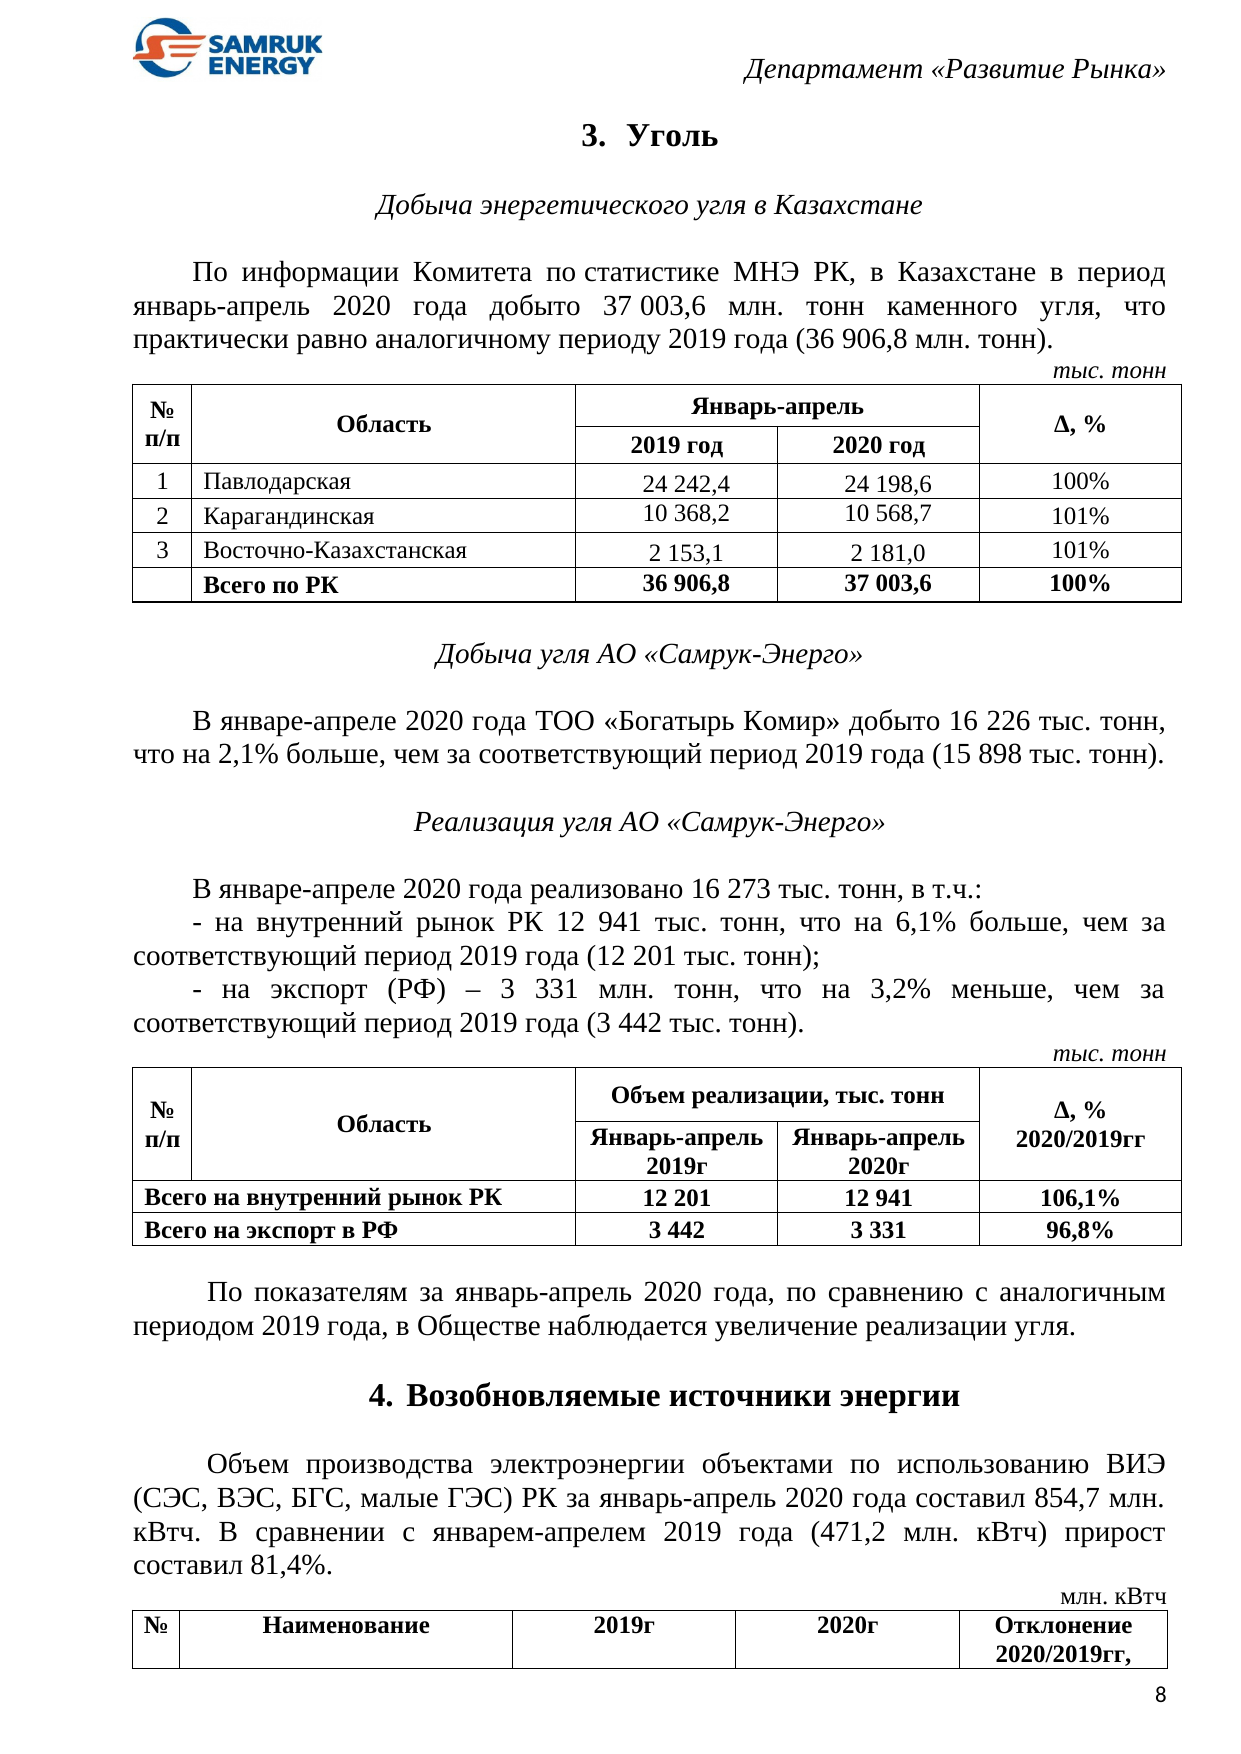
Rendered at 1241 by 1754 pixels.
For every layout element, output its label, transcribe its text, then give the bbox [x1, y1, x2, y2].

table_cell 101% [980, 533, 1181, 567]
table_cell 2 [133, 499, 191, 532]
table_header Δ, % 2020/2019гг [980, 1068, 1181, 1179]
table_header 2019г [513, 1611, 735, 1668]
table_cell 37 003,6 [778, 568, 979, 601]
subtitle Добыча угля АО «Самрук-Энерго» [133, 636, 1167, 669]
table_cell 3 331 [778, 1213, 979, 1245]
table_cell Карагандинская [192, 499, 575, 532]
table_header Наименование [180, 1611, 512, 1668]
table_cell 24 242,4 [576, 464, 777, 497]
table_cell 3 [133, 533, 191, 567]
list тыс. тонн [133, 355, 1167, 383]
subtitle Уголь [133, 115, 1167, 153]
text По показателям за январь-апрель 2020 года, по сравнению с аналогичным периодом 2019 года, в Обществе наблюдается увеличение реализации угля. [133, 1274, 1167, 1341]
picture [132, 17, 323, 82]
table_header Область [192, 385, 575, 463]
list В январе-апреле 2020 года реализовано 16 273 тыс. тонн, в т.ч.: [133, 871, 1167, 904]
table_header Δ, % [980, 385, 1181, 463]
table_cell Всего на экспорт в РФ [133, 1213, 575, 1245]
list тыс. тонн [133, 1038, 1167, 1067]
table_cell 2020 год [778, 427, 979, 463]
subtitle Добыча энергетического угля в Казахстане [133, 187, 1167, 221]
table_cell 106,1% [980, 1181, 1181, 1212]
table_header № п/п [133, 385, 191, 463]
table_header Объем реализации, тыс. тонн [576, 1068, 979, 1121]
subtitle Реализация угля АО «Самрук-Энерго» [133, 804, 1167, 837]
text Объем производства электроэнергии объектами по использованию ВИЭ (СЭС, ВЭС, БГС, малые ГЭС) РК за январь-апрель 2020 года составил 854,7 млн. кВтч. В сравнении с январем-апрелем 2019 года (471,2 млн. кВтч) прирост составил 81,4%. [133, 1447, 1167, 1581]
list По информации Комитета по статистике МНЭ РК, в Казахстане в период январь-апрель 2020 года добыто 37 003,6 млн. тонн каменного угля, что практически равно аналогичному периоду 2019 года (36 906,8 млн. тонн). [133, 254, 1167, 355]
list - на экспорт (РФ) – 3 331 млн. тонн, что на 3,2% меньше, чем за соответствующий период 2019 года (3 442 тыс. тонн). [133, 971, 1167, 1038]
table_cell 2 153,1 [576, 533, 777, 567]
table_cell 10 568,7 [778, 499, 979, 532]
table_cell 24 198,6 [778, 464, 979, 497]
table_cell 100% [980, 464, 1181, 497]
table_header Область [192, 1068, 575, 1179]
table_cell 1 [133, 464, 191, 497]
table_cell 100% [980, 568, 1181, 601]
table_cell Январь-апрель 2019г [576, 1122, 777, 1179]
table_cell 10 368,2 [576, 499, 777, 532]
table_cell Всего на внутренний рынок РК [133, 1181, 575, 1212]
table_cell 3 442 [576, 1213, 777, 1245]
table_cell 36 906,8 [576, 568, 777, 601]
table_header Отклонение 2020/2019гг, [960, 1611, 1167, 1668]
table_cell 12 201 [576, 1181, 777, 1212]
table_cell 12 941 [778, 1181, 979, 1212]
table_cell 2 181,0 [778, 533, 979, 567]
subtitle Возобновляемые источники энергии [162, 1375, 1167, 1413]
list - на внутренний рынок РК 12 941 тыс. тонн, что на 6,1% больше, чем за соответствующий период 2019 года (12 201 тыс. тонн); [133, 904, 1167, 971]
table_cell 96,8% [980, 1213, 1181, 1245]
table_cell Восточно-Казахстанская [192, 533, 575, 567]
table_cell Павлодарская [192, 464, 575, 497]
table_cell Январь-апрель 2020г [778, 1122, 979, 1179]
table_cell 2019 год [576, 427, 777, 463]
table_cell [133, 568, 191, 601]
table_header № п/п [133, 1068, 191, 1179]
table_cell 101% [980, 499, 1181, 532]
table_header 2020г [736, 1611, 959, 1668]
table_header Январь-апрель [576, 385, 979, 426]
table_cell Всего по РК [192, 568, 575, 601]
text млн. кВтч [133, 1581, 1167, 1609]
list В январе-апреле 2020 года ТОО «Богатырь Комир» добыто 16 226 тыс. тонн, что на 2,1% больше, чем за соответствующий период 2019 года (15 898 тыс. тонн). [133, 703, 1167, 770]
table_header № [133, 1611, 179, 1668]
